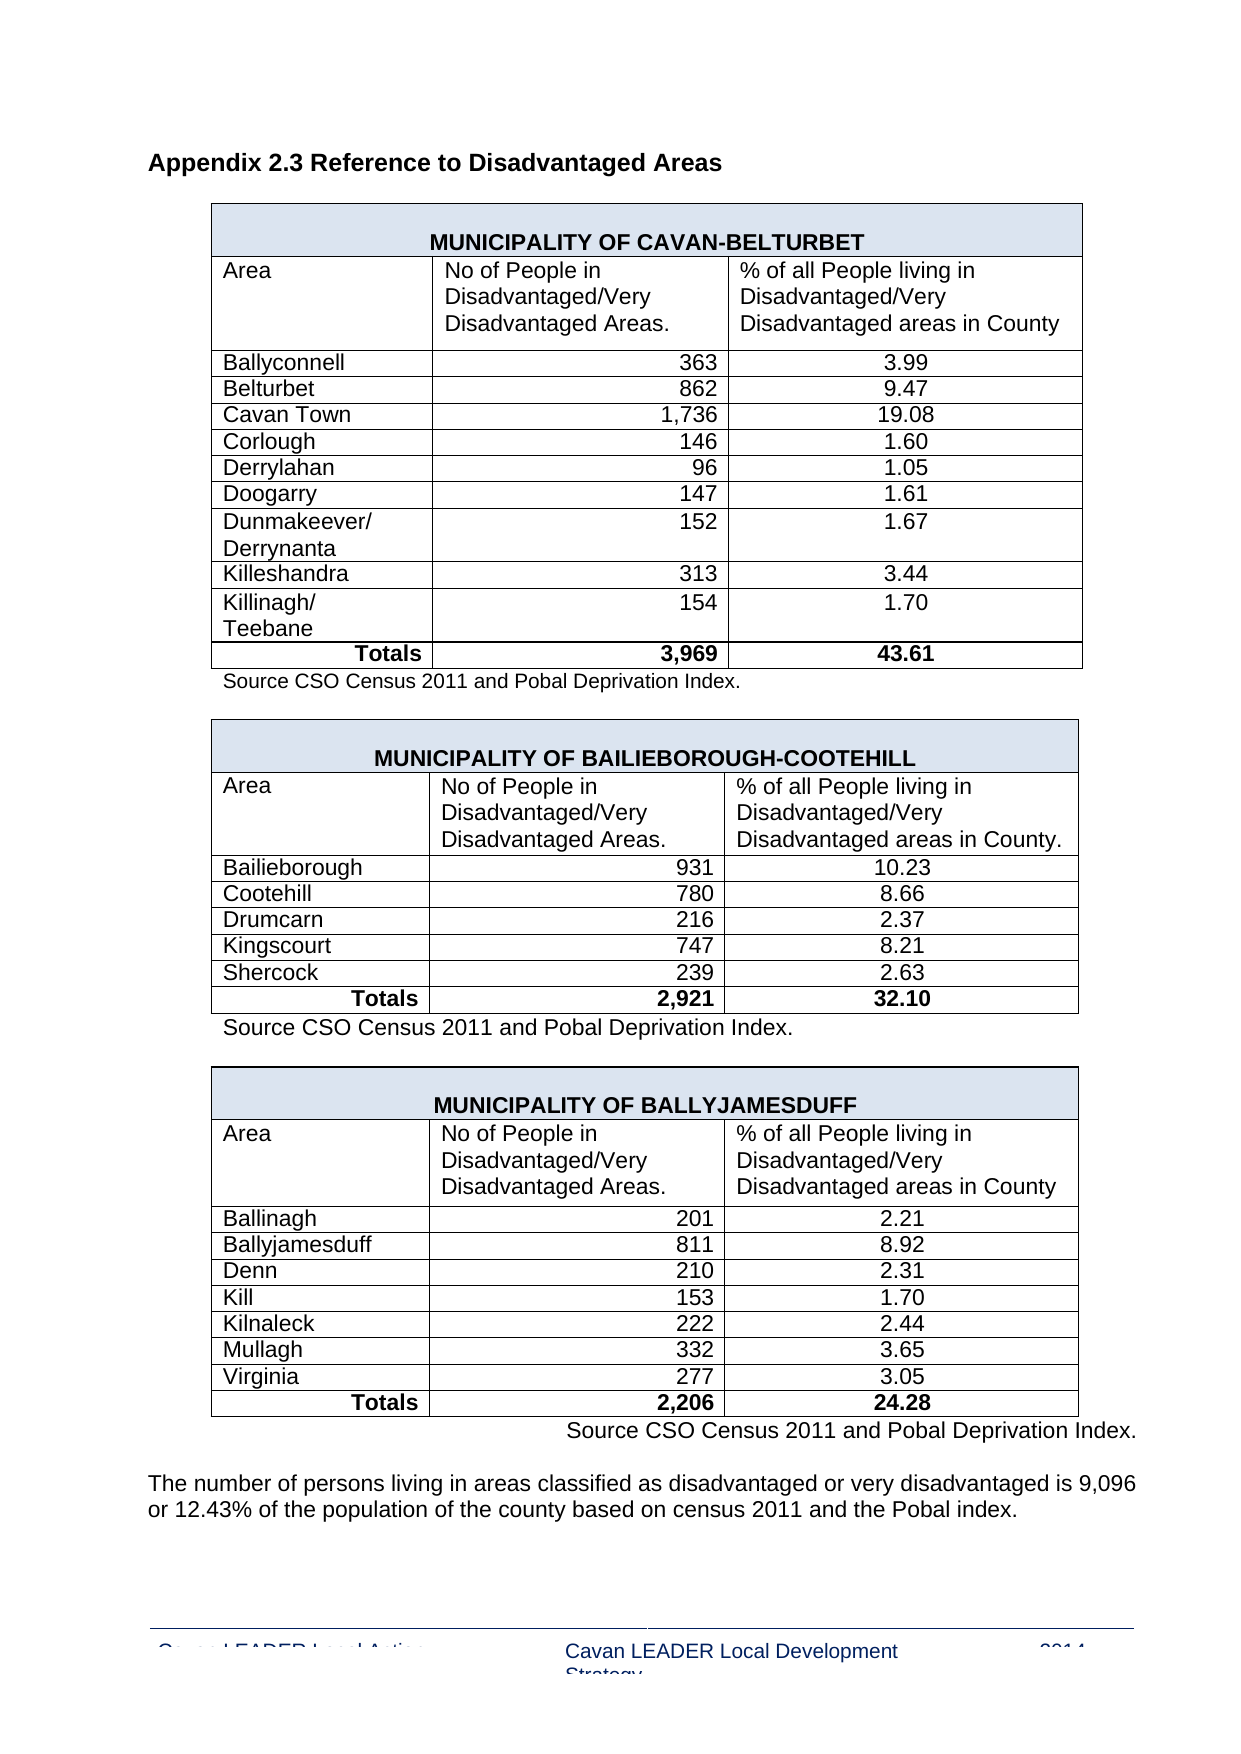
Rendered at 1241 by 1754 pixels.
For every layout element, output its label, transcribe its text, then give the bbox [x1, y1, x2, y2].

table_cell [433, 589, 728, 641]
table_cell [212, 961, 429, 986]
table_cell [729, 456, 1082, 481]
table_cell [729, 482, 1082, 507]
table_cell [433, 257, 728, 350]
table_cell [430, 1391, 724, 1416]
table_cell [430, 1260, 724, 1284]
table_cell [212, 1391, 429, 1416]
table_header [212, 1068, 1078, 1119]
text Source CSO Census 2011 and Pobal Deprivation Index. [223, 1013, 1215, 1040]
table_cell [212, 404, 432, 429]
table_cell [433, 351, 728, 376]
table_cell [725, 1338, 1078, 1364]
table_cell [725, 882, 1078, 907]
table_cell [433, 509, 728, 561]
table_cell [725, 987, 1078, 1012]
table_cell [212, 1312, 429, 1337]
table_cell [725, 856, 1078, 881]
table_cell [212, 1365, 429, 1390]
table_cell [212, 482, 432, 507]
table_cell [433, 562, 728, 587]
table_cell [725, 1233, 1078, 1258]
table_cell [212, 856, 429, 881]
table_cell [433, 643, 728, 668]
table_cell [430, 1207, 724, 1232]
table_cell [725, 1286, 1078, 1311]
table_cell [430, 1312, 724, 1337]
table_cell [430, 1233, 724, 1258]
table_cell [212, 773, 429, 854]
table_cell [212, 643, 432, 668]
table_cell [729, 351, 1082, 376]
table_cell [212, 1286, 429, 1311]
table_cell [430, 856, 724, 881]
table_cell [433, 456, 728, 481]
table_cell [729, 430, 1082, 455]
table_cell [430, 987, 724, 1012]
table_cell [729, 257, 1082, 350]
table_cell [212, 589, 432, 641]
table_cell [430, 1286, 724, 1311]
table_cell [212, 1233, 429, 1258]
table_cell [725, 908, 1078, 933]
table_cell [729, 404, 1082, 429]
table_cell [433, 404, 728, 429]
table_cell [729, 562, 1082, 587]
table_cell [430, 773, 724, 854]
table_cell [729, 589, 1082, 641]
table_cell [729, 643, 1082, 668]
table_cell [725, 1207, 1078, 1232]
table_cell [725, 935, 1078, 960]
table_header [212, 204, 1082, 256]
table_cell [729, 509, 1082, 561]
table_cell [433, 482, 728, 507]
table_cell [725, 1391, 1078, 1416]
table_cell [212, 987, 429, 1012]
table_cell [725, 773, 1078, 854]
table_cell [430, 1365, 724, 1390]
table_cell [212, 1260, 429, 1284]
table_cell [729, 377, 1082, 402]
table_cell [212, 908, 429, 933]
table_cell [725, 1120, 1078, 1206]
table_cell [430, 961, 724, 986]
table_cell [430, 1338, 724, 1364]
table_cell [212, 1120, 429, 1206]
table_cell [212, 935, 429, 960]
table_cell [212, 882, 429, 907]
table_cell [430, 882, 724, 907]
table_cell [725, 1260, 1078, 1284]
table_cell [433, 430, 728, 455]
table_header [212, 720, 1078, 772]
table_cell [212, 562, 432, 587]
text Source CSO Census 2011 and Pobal Deprivation Index. [148, 1417, 1215, 1444]
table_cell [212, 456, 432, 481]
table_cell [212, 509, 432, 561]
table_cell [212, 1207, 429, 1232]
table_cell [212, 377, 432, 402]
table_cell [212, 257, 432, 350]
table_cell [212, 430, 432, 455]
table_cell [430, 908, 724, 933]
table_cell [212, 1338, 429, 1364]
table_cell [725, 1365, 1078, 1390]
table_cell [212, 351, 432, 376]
text The number of persons living in areas classified as disadvantaged or very disadvantaged is 9,096 or 12.43% of the population of the county based on census 2011 and the Pobal index. [148, 1470, 1138, 1523]
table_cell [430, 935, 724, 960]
text Source CSO Census 2011 and Pobal Deprivation Index. [223, 669, 1215, 693]
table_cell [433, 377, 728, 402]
text Appendix 2.3 Reference to Disadvantaged Areas [148, 148, 1215, 176]
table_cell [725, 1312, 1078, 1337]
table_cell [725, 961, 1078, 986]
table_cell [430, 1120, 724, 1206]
